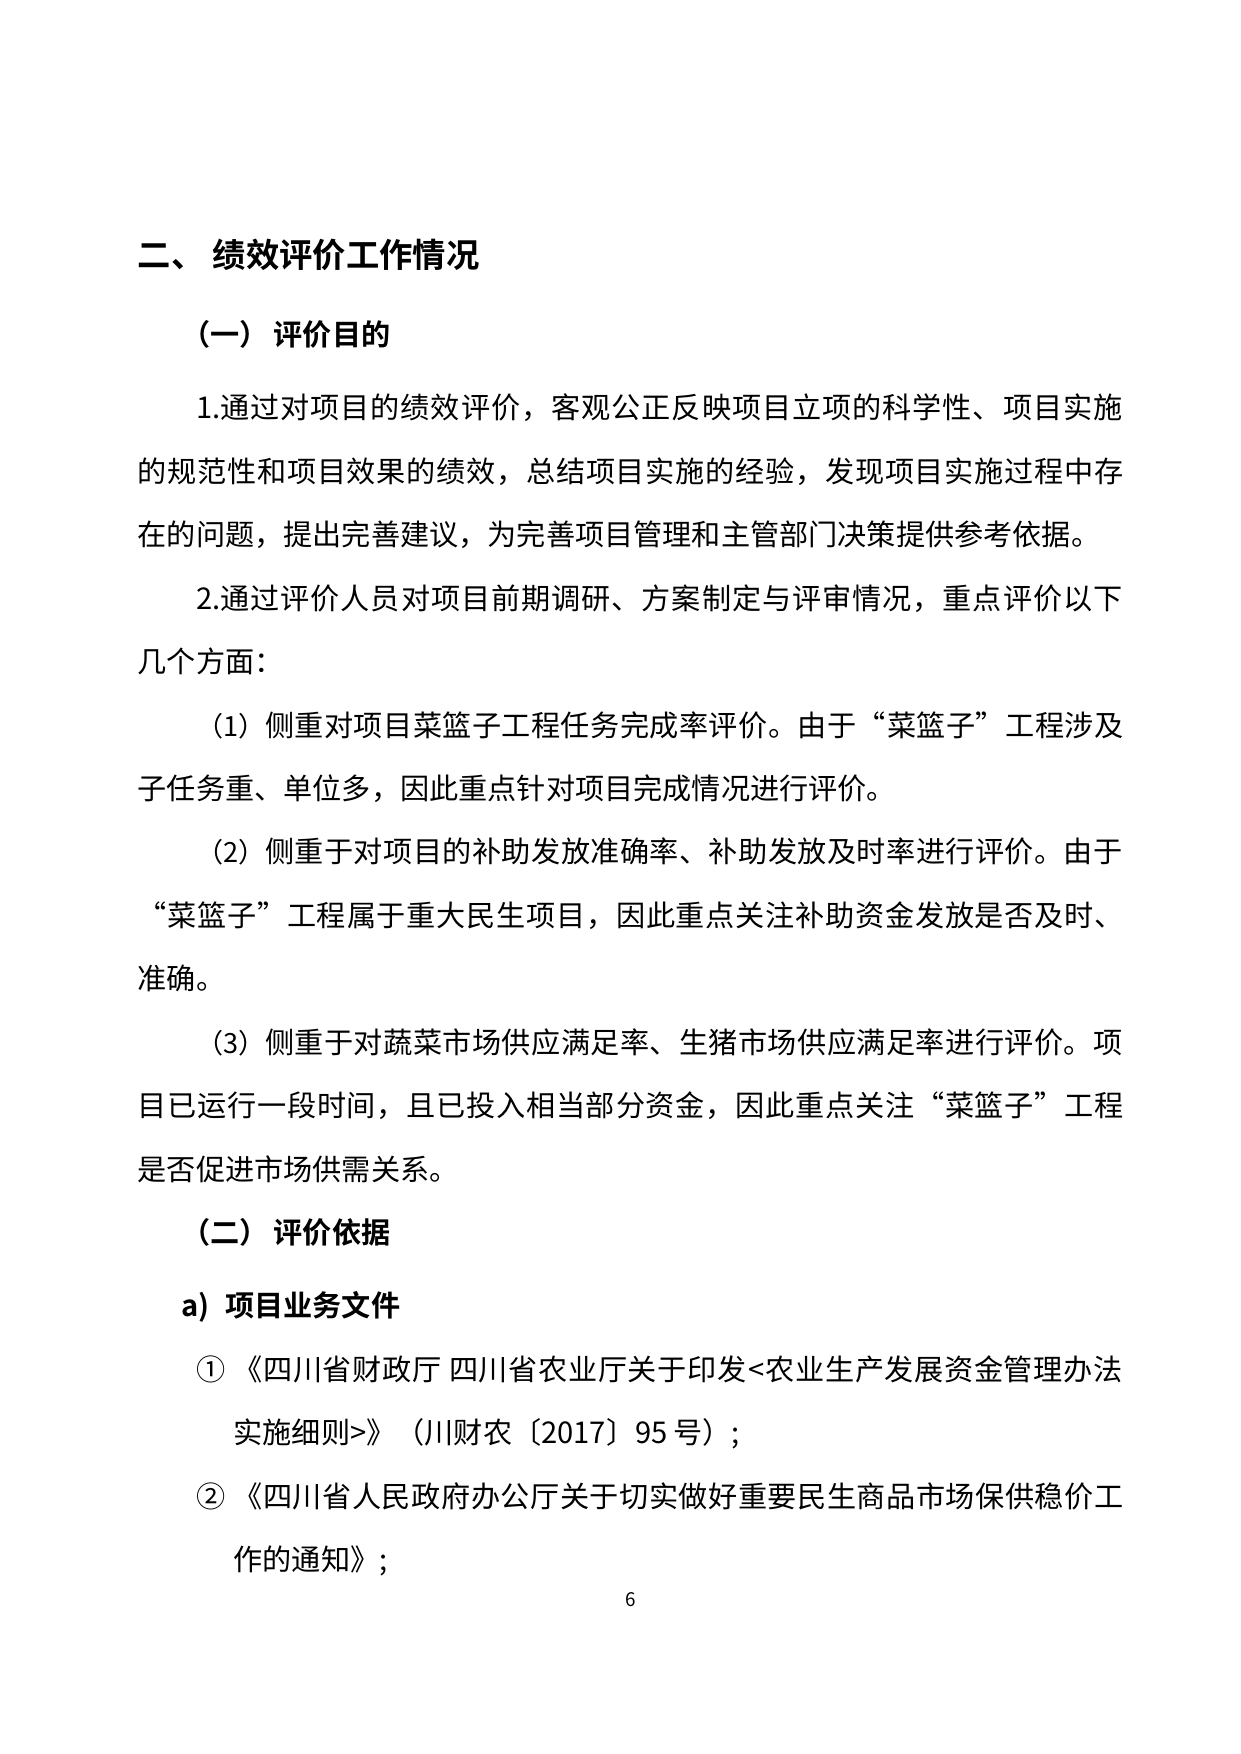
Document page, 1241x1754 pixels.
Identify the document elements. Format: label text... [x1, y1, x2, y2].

subtitle 评价依据 [181, 1210, 1123, 1252]
list 通过评价人员对项目前期调研、方案制定与评审情况，重点评价以下几个方面： [137, 575, 1123, 681]
list 侧重对项目菜篮子工程任务完成率评价。由于“菜篮子”工程涉及子任务重、单位多，因此重点针对项目完成情况进行评价。 [137, 702, 1123, 808]
list 项目业务文件 [181, 1283, 1123, 1325]
subtitle 评价目的 [181, 312, 1123, 354]
list 侧重于对项目的补助发放准确率、补助发放及时率进行评价。由于“菜篮子”工程属于重大民生项目，因此重点关注补助资金发放是否及时、准确。 [137, 829, 1123, 998]
list 《四川省人民政府办公厅关于切实做好重要民生商品市场保供稳价工作的通知》; [196, 1473, 1123, 1579]
list 侧重于对蔬菜市场供应满足率、生猪市场供应满足率进行评价。项目已运行一段时间，且已投入相当部分资金，因此重点关注“菜篮子”工程是否促进市场供需关系。 [137, 1019, 1123, 1188]
subtitle 绩效评价工作情况 [137, 228, 1123, 277]
list 《四川省财政厅 四川省农业厅关于印发<农业生产发展资金管理办法实施细则>》（川财农〔2017〕95号）; [196, 1346, 1123, 1452]
list 通过对项目的绩效评价，客观公正反映项目立项的科学性、项目实施的规范性和项目效果的绩效，总结项目实施的经验，发现项目实施过程中存在的问题，提出完善建议，为完善项目管理和主管部门决策提供参考依据。 [137, 385, 1123, 554]
